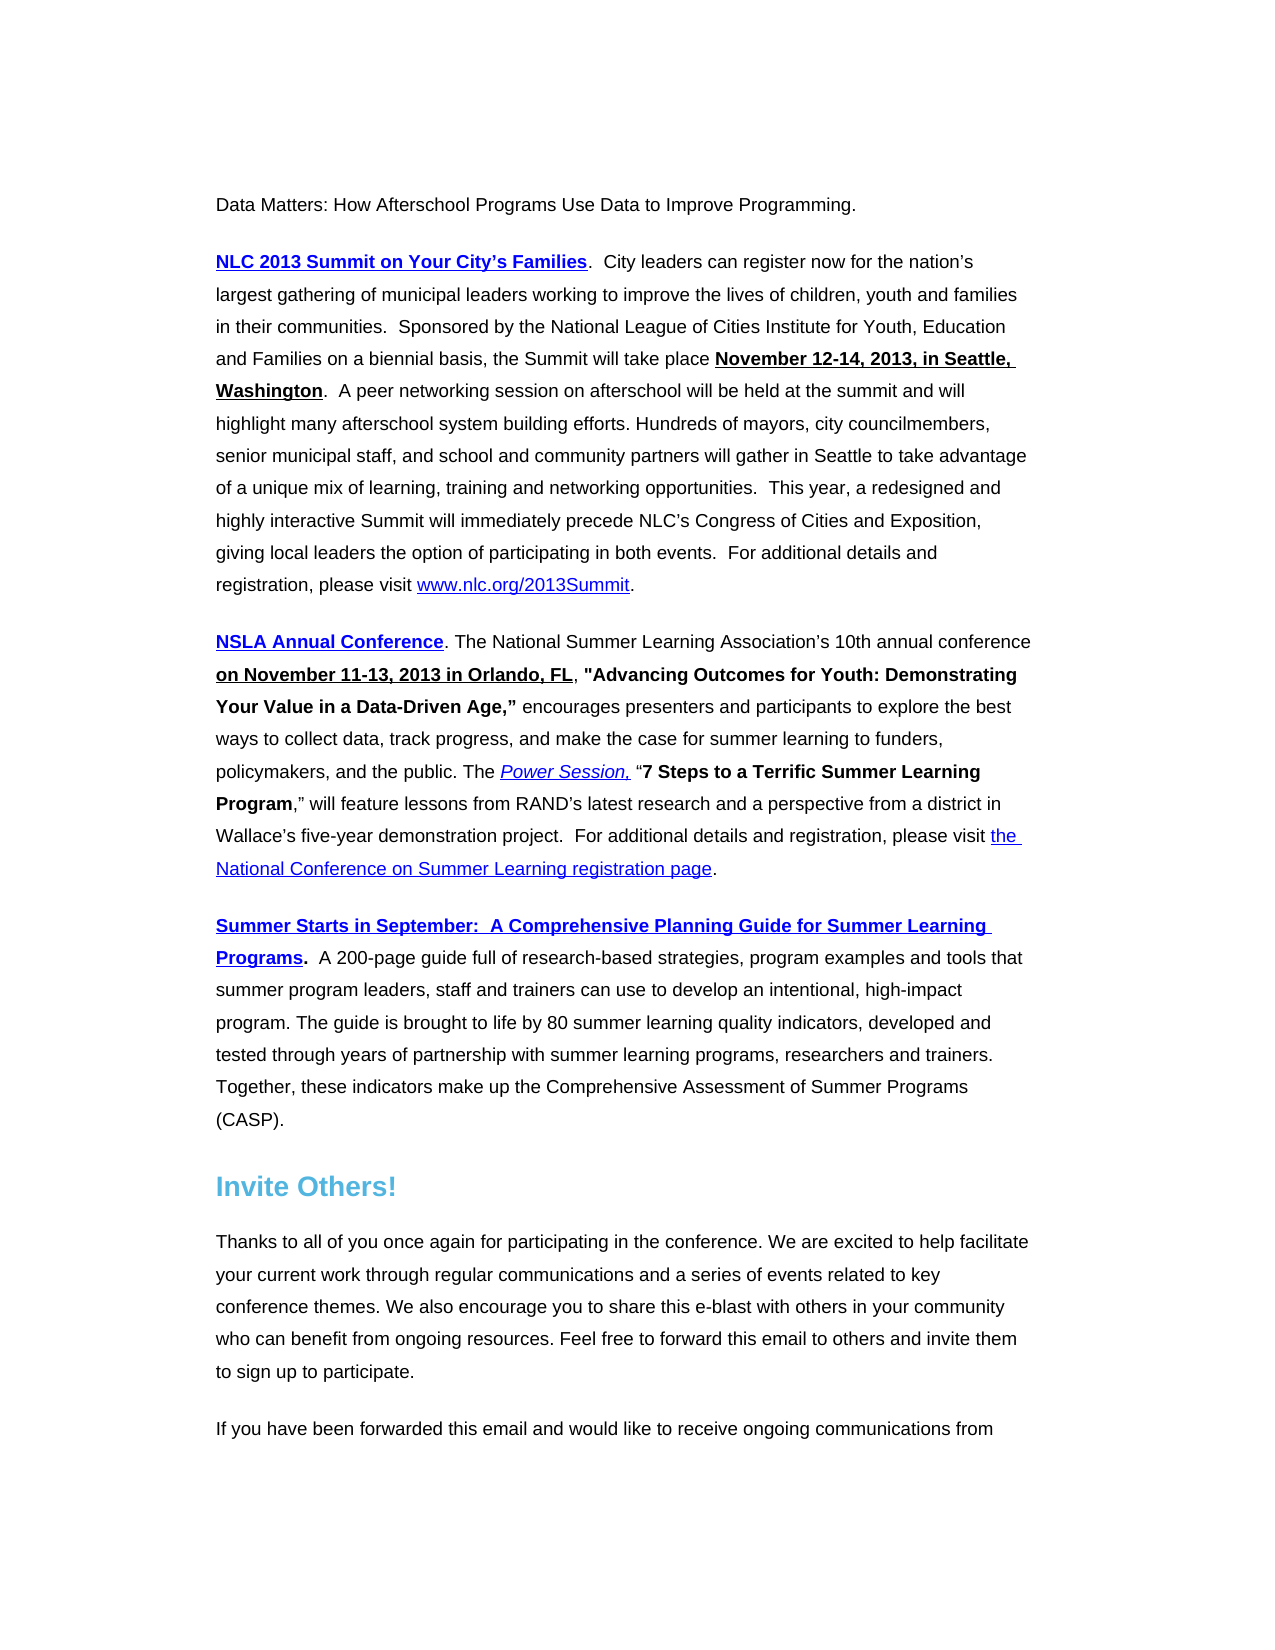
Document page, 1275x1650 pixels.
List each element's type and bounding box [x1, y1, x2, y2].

table_header [150, 150, 1275, 1439]
